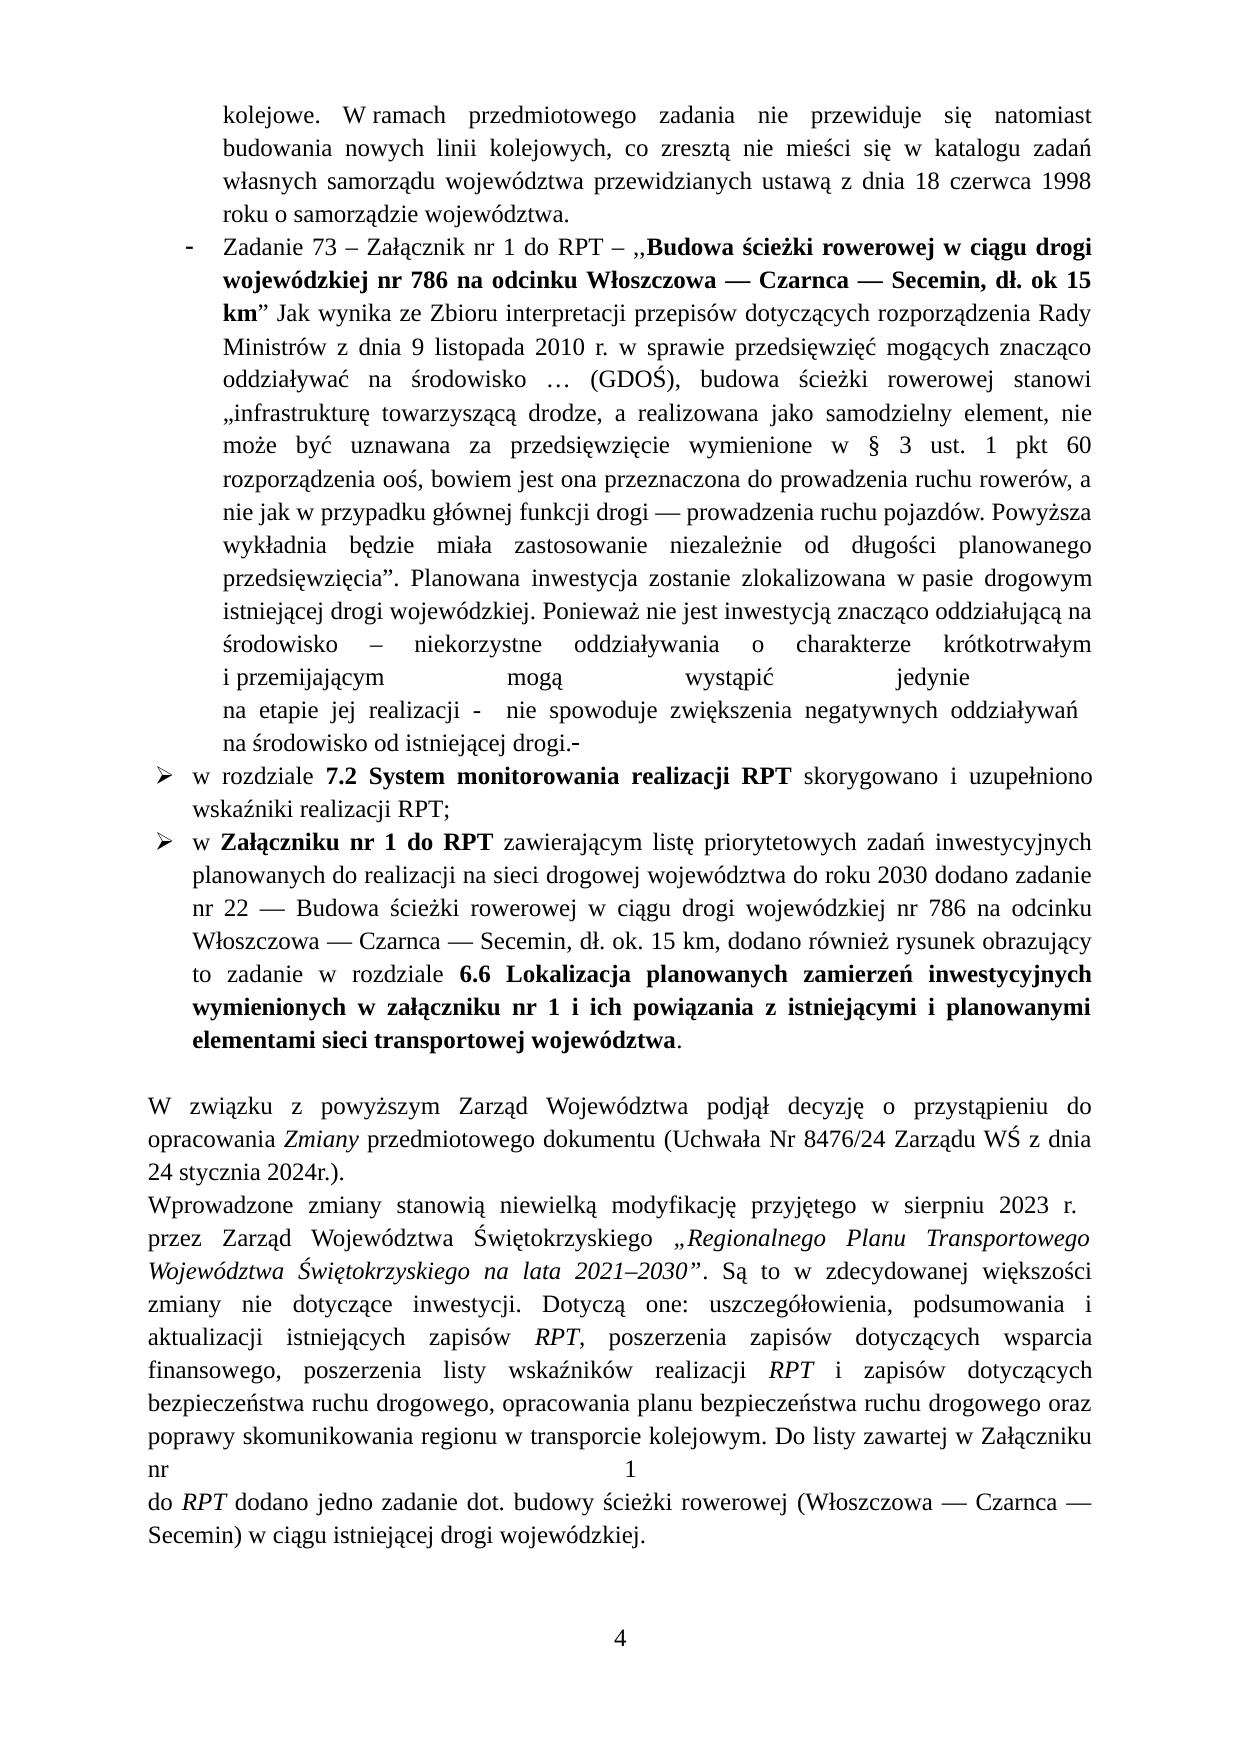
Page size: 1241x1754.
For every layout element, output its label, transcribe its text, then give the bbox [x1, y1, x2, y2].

text Wprowadzone zmiany stanowią niewielką modyfikację przyjętego w sierpniu 2023 r. przez Zarząd Województwa Świętokrzyskiego „Regionalnego Planu Transportowego Województwa Świętokrzyskiego na lata 2021–2030”. Są to w zdecydowanej większości zmiany nie dotyczące inwestycji. Dotyczą one: uszczegółowienia, podsumowania i aktualizacji istniejących zapisów RPT, poszerzenia zapisów dotyczących wsparcia finansowego, poszerzenia listy wskaźników realizacji RPT i zapisów dotyczących bezpieczeństwa ruchu drogowego, opracowania planu bezpieczeństwa ruchu drogowego oraz poprawy skomunikowania regionu w transporcie kolejowym. Do listy zawartej w Załączniku nr 1 do RPT dodano jedno zadanie dot. budowy ścieżki rowerowej (Włoszczowa — Czarnca — Secemin) w ciągu istniejącej drogi wojewódzkiej. [148, 1190, 1092, 1549]
list w Załączniku nr 1 do RPT zawierającym listę priorytetowych zadań inwestycyjnych planowanych do realizacji na sieci drogowej województwa do roku 2030 dodano zadanie nr 22 — Budowa ścieżki rowerowej w ciągu drogi wojewódzkiej nr 786 na odcinku Włoszczowa — Czarnca — Secemin, dł. ok. 15 km, dodano również rysunek obrazujący to zadanie w rozdziale 6.6 Lokalizacja planowanych zamierzeń inwestycyjnych wymienionych w załączniku nr 1 i ich powiązania z istniejącymi i planowanymi elementami sieci transportowej województwa. [154, 827, 1092, 1054]
list w rozdziale 7.2 System monitorowania realizacji RPT skorygowano i uzupełniono wskaźniki realizacji RPT; [154, 761, 1092, 823]
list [185, 100, 1092, 228]
list Zadanie 73 – Załącznik nr 1 do RPT – ,,Budowa ścieżki rowerowej w ciągu drogi wojewódzkiej nr 786 na odcinku Włoszczowa — Czarnca — Secemin, dł. ok 15 km” Jak wynika ze Zbioru interpretacji przepisów dotyczących rozporządzenia Rady Ministrów z dnia 9 listopada 2010 r. w sprawie przedsięwzięć mogących znacząco oddziaływać na środowisko … (GDOŚ), budowa ścieżki rowerowej stanowi „infrastrukturę towarzyszącą drodze, a realizowana jako samodzielny element, nie może być uznawana za przedsięwzięcie wymienione w § 3 ust. 1 pkt 60 rozporządzenia ooś, bowiem jest ona przeznaczona do prowadzenia ruchu rowerów, a nie jak w przypadku głównej funkcji drogi — prowadzenia ruchu pojazdów. Powyższa wykładnia będzie miała zastosowanie niezależnie od długości planowanego przedsięwzięcia”. Planowana inwestycja zostanie zlokalizowana w pasie drogowym istniejącej drogi wojewódzkiej. Ponieważ nie jest inwestycją znacząco oddziałującą na środowisko – niekorzystne oddziaływania o charakterze krótkotrwałym i przemijającym mogą wystąpić jedynie na etapie jej realizacji - nie spowoduje zwiększenia negatywnych oddziaływań na środowisko od istniejącej drogi. [185, 232, 1092, 757]
text W związku z powyższym Zarząd Województwa podjął decyzję o przystąpieniu do opracowania Zmiany przedmiotowego dokumentu (Uchwała Nr 8476/24 Zarządu WŚ z dnia 24 stycznia 2024r.). [148, 1091, 1092, 1186]
